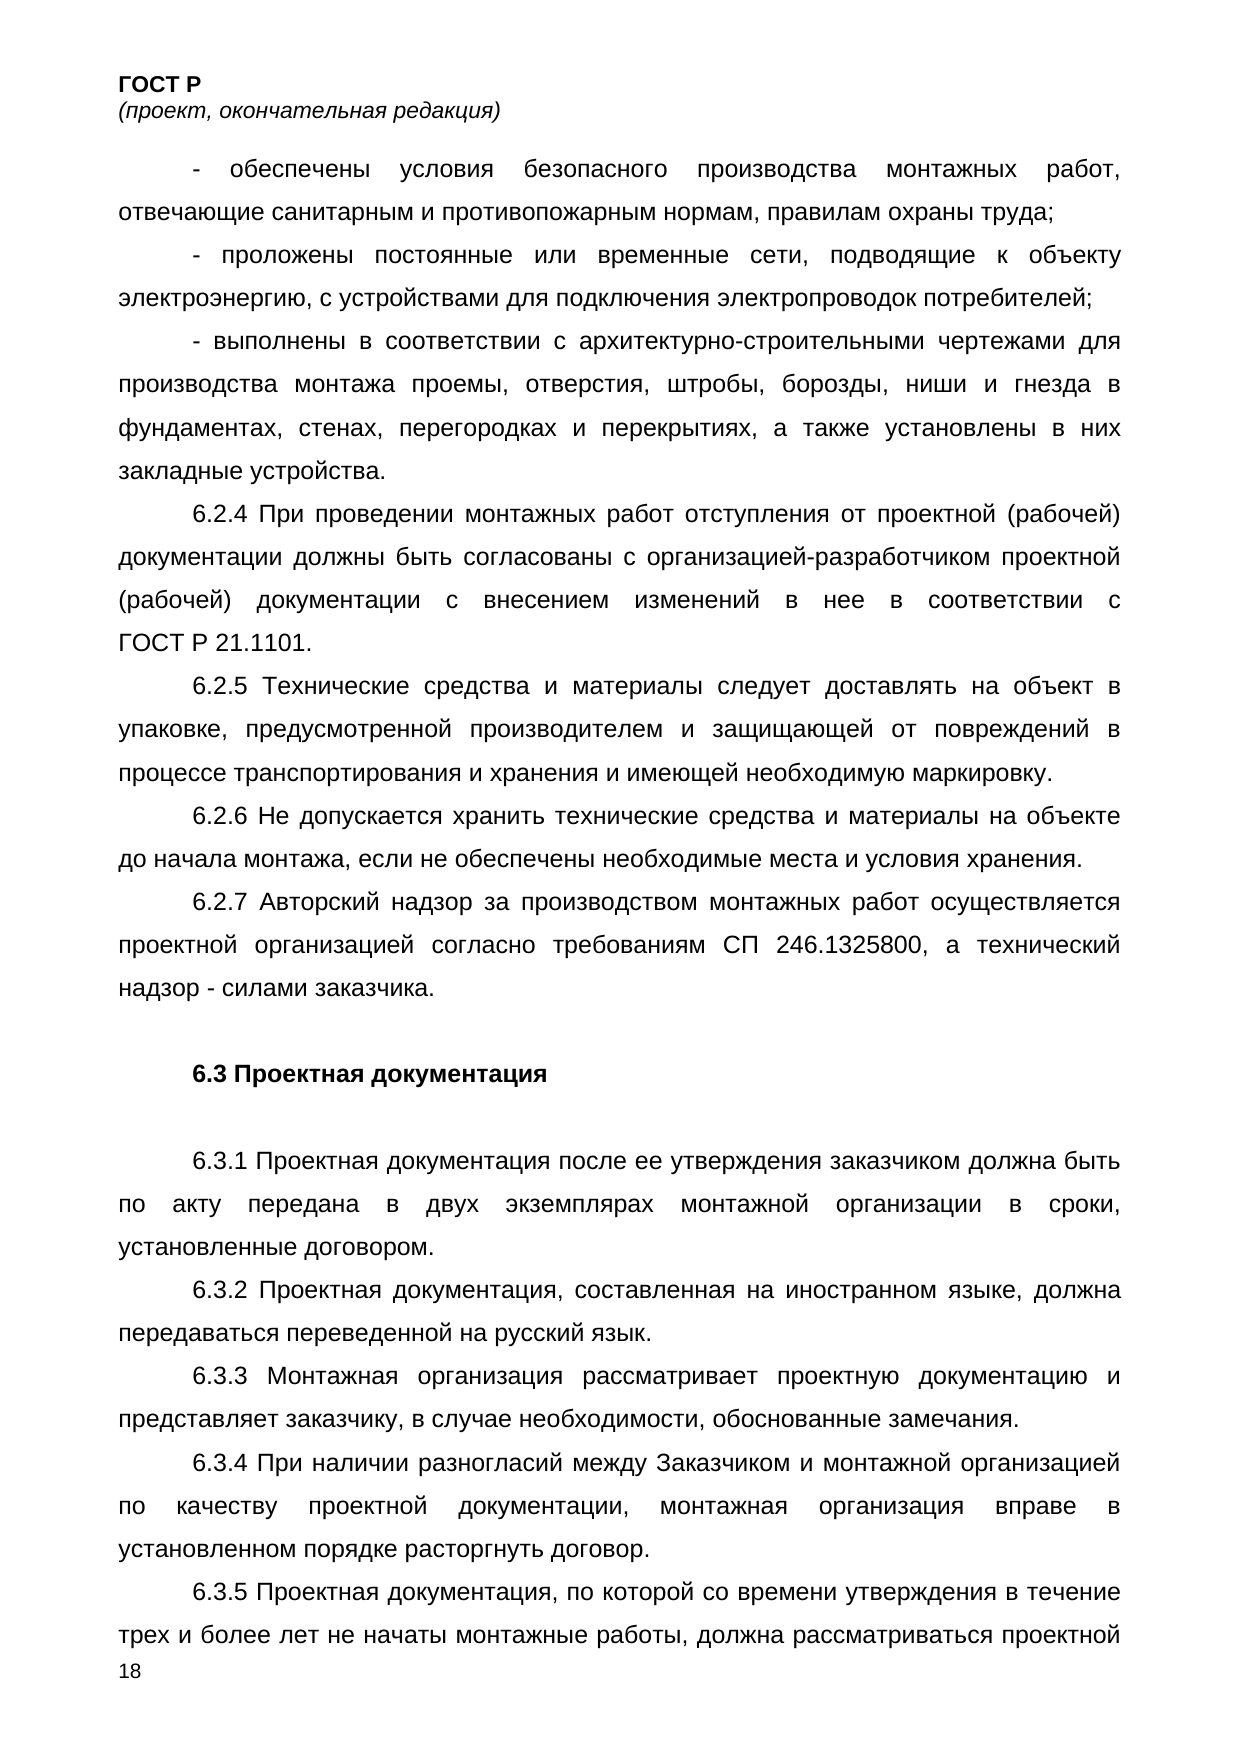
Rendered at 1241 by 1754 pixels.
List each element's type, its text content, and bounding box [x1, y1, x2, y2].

text - обеспечены условия безопасного производства монтажных работ, отвечающие санитарным и противопожарным нормам, правилам охраны труда; [118, 154, 1122, 226]
text 6.3.2 Проектная документация, составленная на иностранном языке, должна передаваться переведенной на русский язык. [118, 1275, 1122, 1347]
text - выполнены в соответствии с архитектурно-строительными чертежами для производства монтажа проемы, отверстия, штробы, борозды, ниши и гнезда в фундаментах, стенах, перегородках и перекрытиях, а также установлены в них закладные устройства. [118, 326, 1122, 484]
text - проложены постоянные или временные сети, подводящие к объекту электроэнергию, с устройствами для подключения электропроводок потребителей; [118, 240, 1122, 312]
text 6.2.6 Не допускается хранить технические средства и материалы на объекте до начала монтажа, если не обеспечены необходимые места и условия хранения. [118, 801, 1122, 872]
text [118, 1577, 1122, 1649]
text 6.2.4 При проведении монтажных работ отступления от проектной (рабочей) документации должны быть согласованы с организацией-разработчиком проектной (рабочей) документации с внесением изменений в нее в соответствии с ГОСТ Р 21.1101. [118, 499, 1122, 657]
text 6.2.7 Авторский надзор за производством монтажных работ осуществляется проектной организацией согласно требованиям СП 246.1325800, а технический надзор - силами заказчика. [118, 887, 1122, 1002]
text 6.3.3 Монтажная организация рассматривает проектную документацию и представляет заказчику, в случае необходимости, обоснованные замечания. [118, 1361, 1122, 1433]
list 6.3 Проектная документация [192, 1059, 1122, 1088]
text 6.3.4 При наличии разногласий между Заказчиком и монтажной организацией по качеству проектной документации, монтажная организация вправе в установленном порядке расторгнуть договор. [118, 1447, 1122, 1562]
text 6.2.5 Технические средства и материалы следует доставлять на объект в упаковке, предусмотренной производителем и защищающей от повреждений в процессе транспортирования и хранения и имеющей необходимую маркировку. [118, 671, 1122, 786]
text 6.3.1 Проектная документация после ее утверждения заказчиком должна быть по акту передана в двух экземплярах монтажной организации в сроки, установленные договором. [118, 1146, 1122, 1261]
